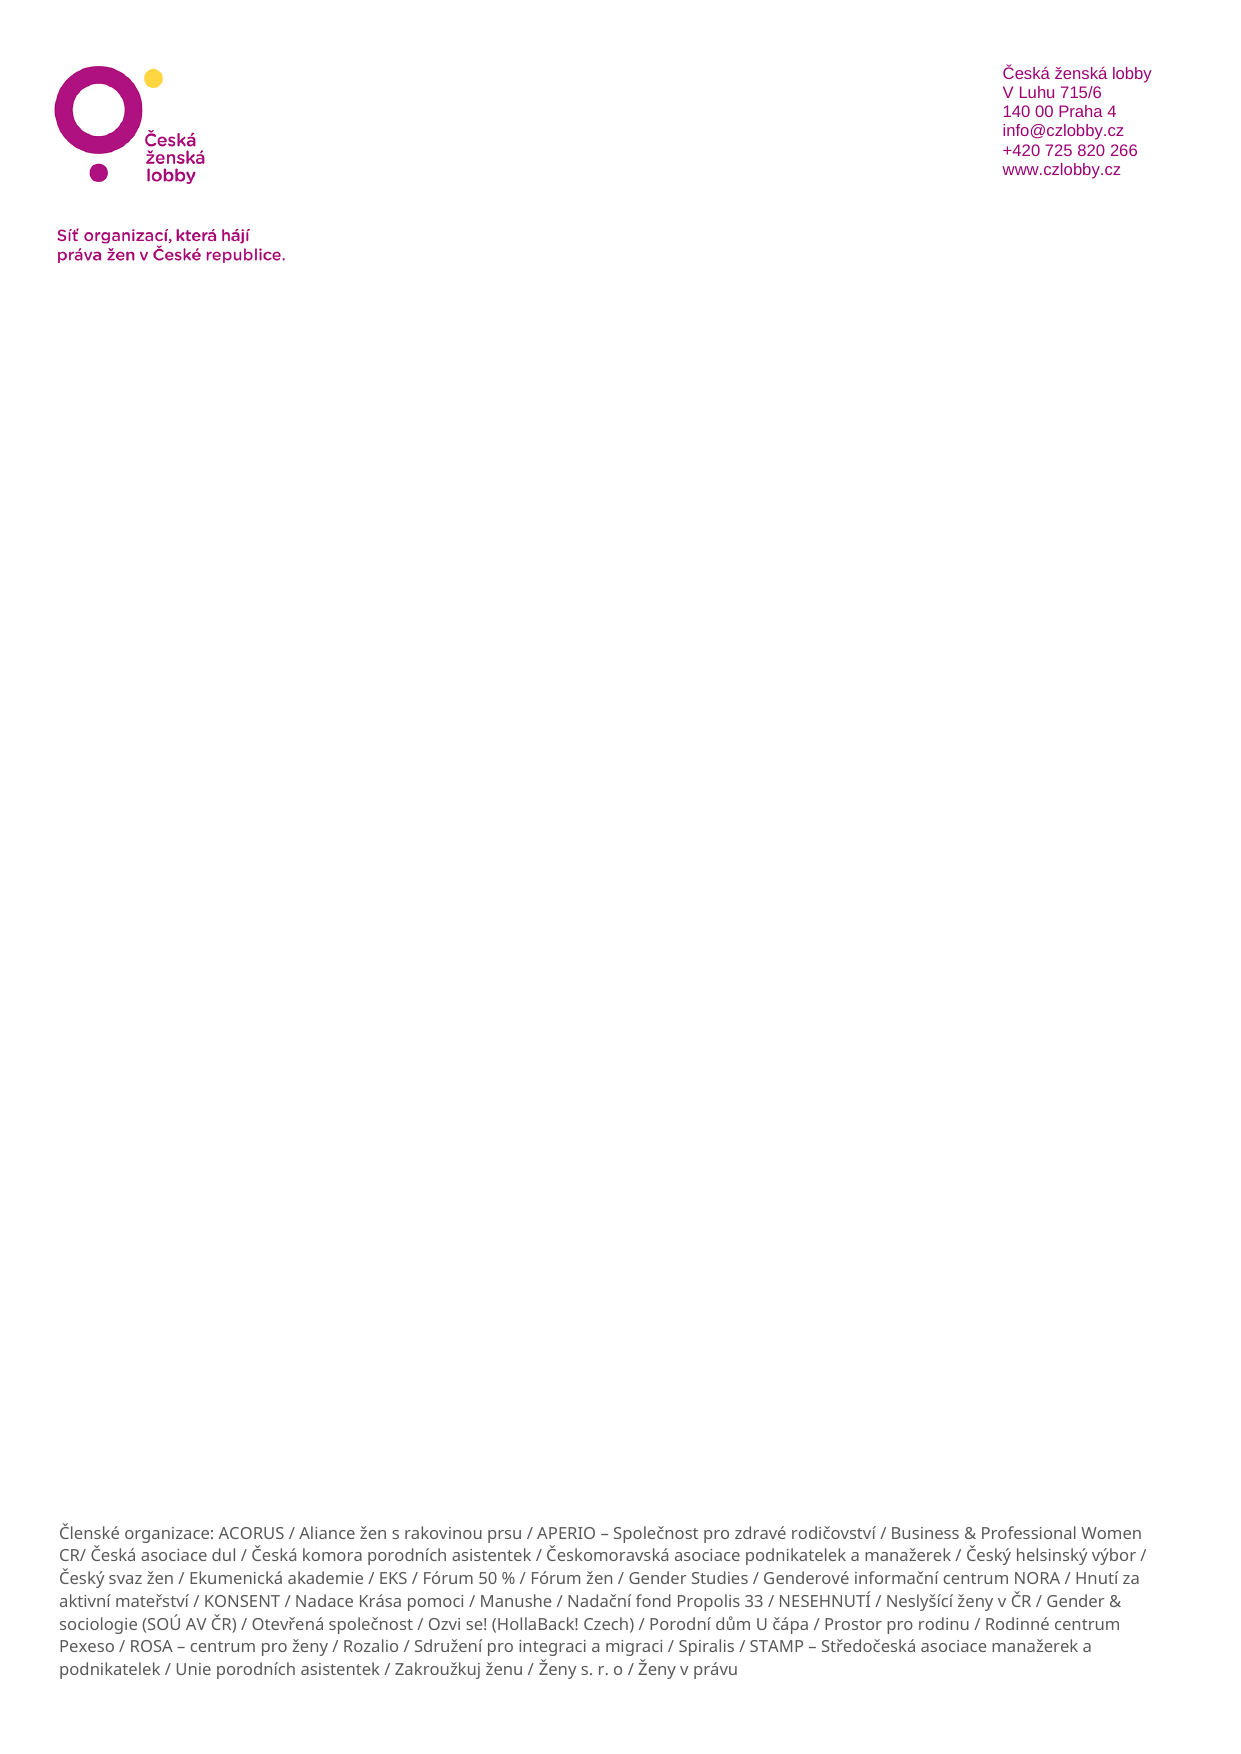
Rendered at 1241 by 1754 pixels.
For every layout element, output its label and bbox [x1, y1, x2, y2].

picture [50, 64, 293, 266]
